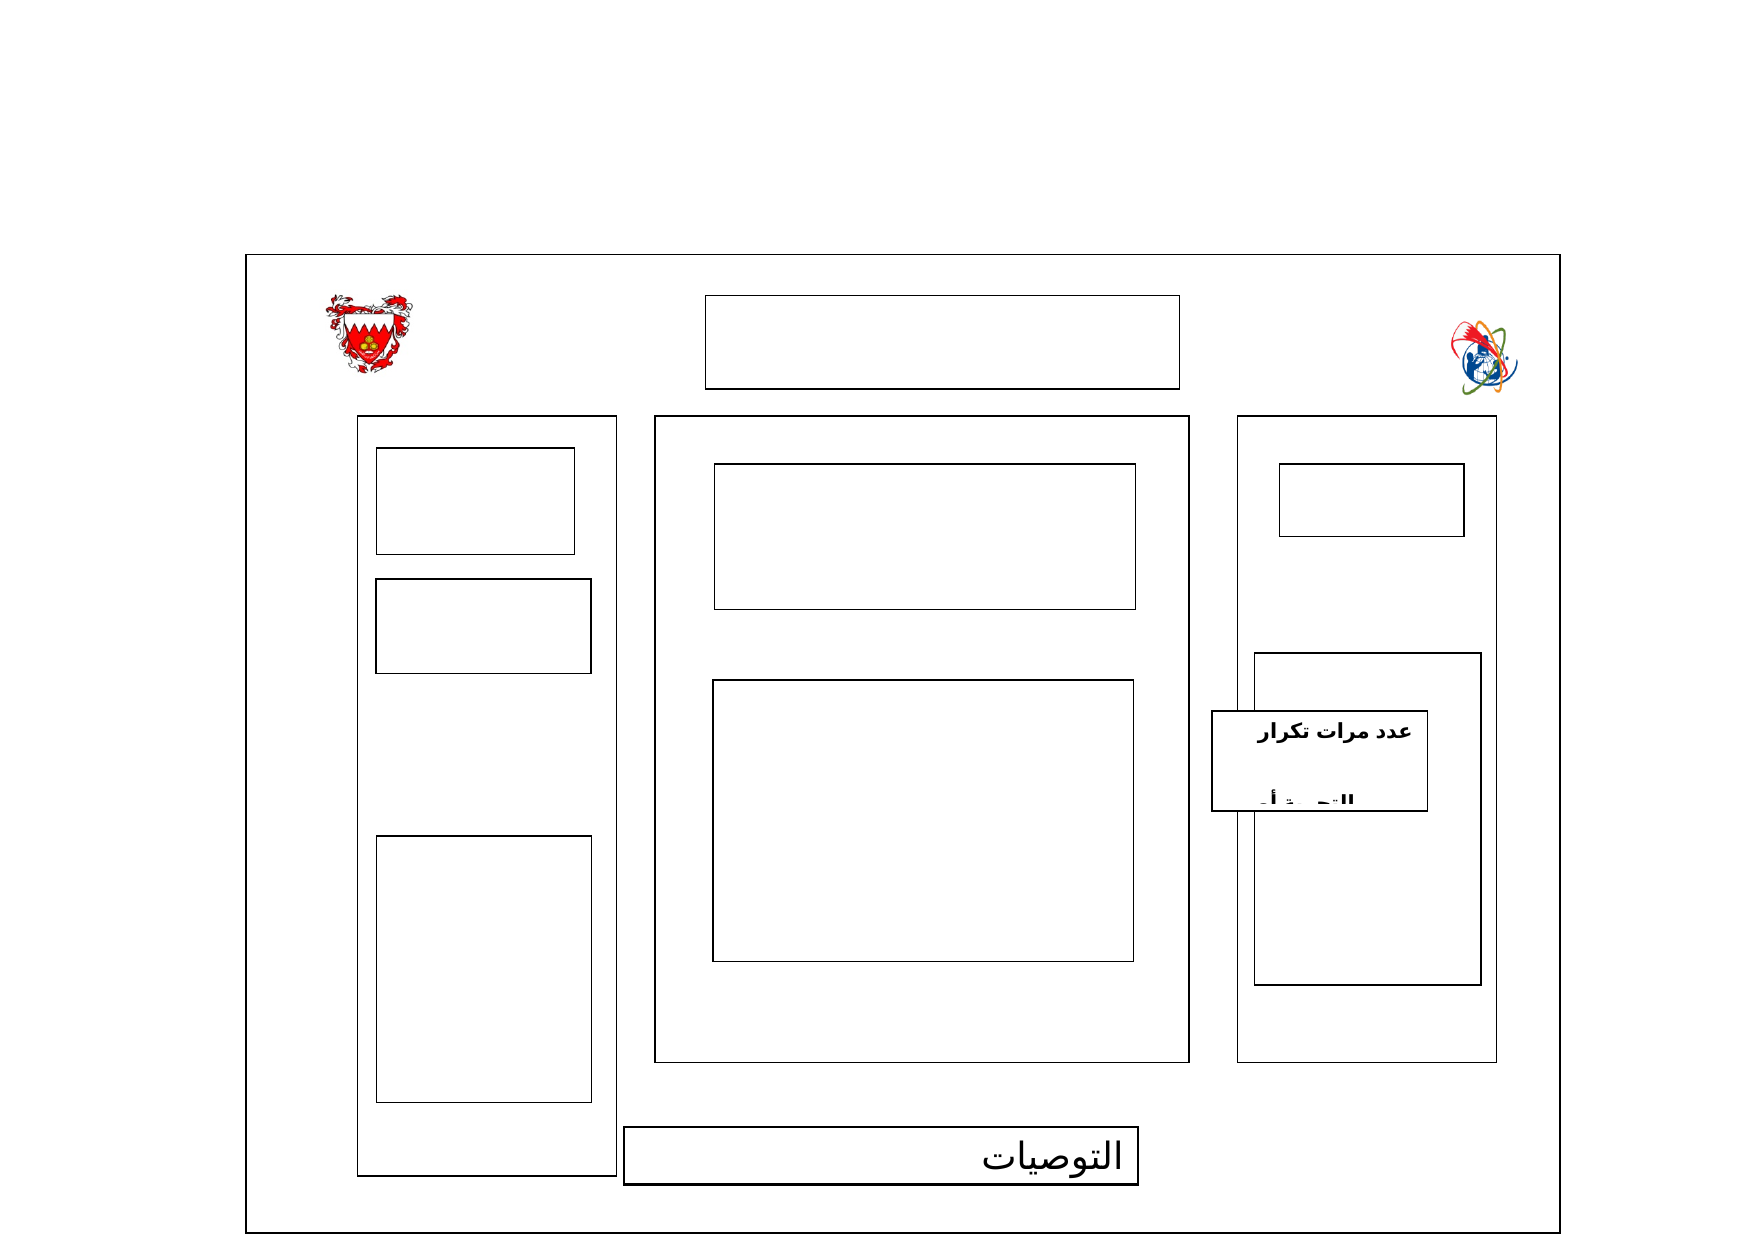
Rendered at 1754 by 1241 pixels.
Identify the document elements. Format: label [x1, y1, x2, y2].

picture [319, 289, 425, 379]
picture [1415, 261, 1554, 455]
